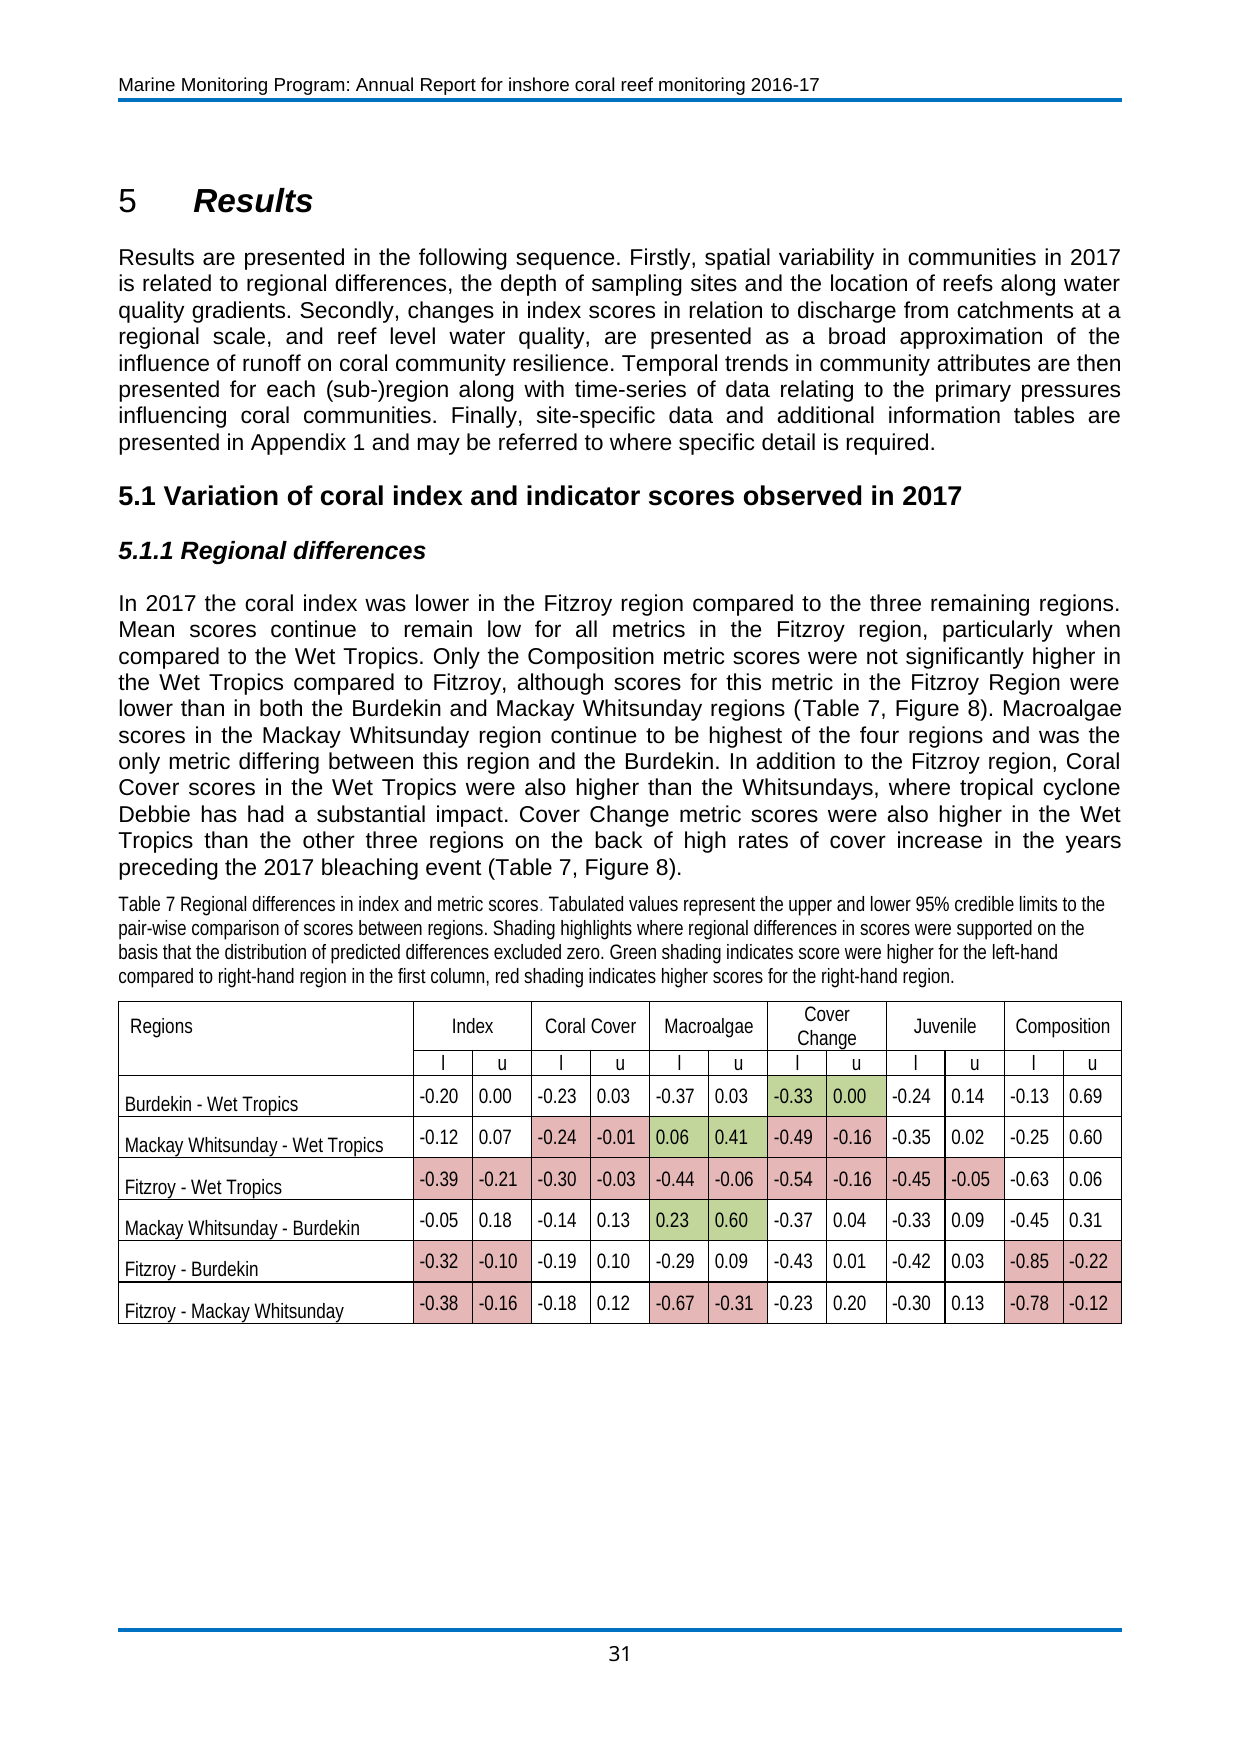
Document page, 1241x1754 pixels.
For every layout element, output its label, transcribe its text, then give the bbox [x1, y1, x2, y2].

table_cell -0.35 [887, 1117, 944, 1157]
table_cell -0.29 [650, 1241, 708, 1281]
table_cell 0.03 [709, 1076, 767, 1116]
table_cell u [473, 1051, 531, 1074]
table_cell Burdekin - Wet Tropics [119, 1076, 413, 1116]
table_cell -0.45 [1005, 1200, 1063, 1240]
table_header Coral Cover [532, 1002, 649, 1049]
table_cell -0.30 [532, 1158, 590, 1199]
table_cell u [1064, 1051, 1121, 1074]
table_cell 0.18 [473, 1200, 531, 1240]
table_cell Fitzroy - Wet Tropics [119, 1158, 413, 1199]
table_cell -0.24 [532, 1117, 590, 1157]
table_cell -0.85 [1005, 1241, 1063, 1281]
subtitle 5.1.1 Regional differences [118, 536, 1122, 565]
table_cell -0.05 [414, 1200, 472, 1240]
table_cell -0.19 [532, 1241, 590, 1281]
table_cell -0.12 [414, 1117, 472, 1157]
table_cell -0.22 [1064, 1241, 1121, 1281]
table_cell -0.78 [1005, 1283, 1063, 1323]
table_cell 0.20 [827, 1283, 886, 1323]
table_cell -0.37 [650, 1076, 708, 1116]
table_cell [119, 1050, 413, 1074]
table_cell l [532, 1051, 590, 1074]
table_cell -0.38 [414, 1283, 472, 1323]
table_cell l [414, 1051, 472, 1074]
table_header Cover Change [768, 1002, 886, 1049]
text Table 7 Regional differences in index and metric scores. Tabulated values represent the upper and lower 95% credible limits to the pair-wise comparison of scores between regions. Shading highlights where regional differences in scores were supported on the basis that the distribution of predicted differences excluded zero. Green shading indicates score were higher for the left-hand compared to right-hand region in the first column, red shading indicates higher scores for the right-hand region. [118, 892, 1122, 988]
table_cell u [591, 1051, 649, 1074]
table_cell -0.44 [650, 1158, 708, 1199]
table_cell -0.23 [532, 1076, 590, 1116]
table_header Regions [119, 1002, 413, 1049]
table_cell -0.49 [768, 1117, 826, 1157]
table_cell 0.03 [946, 1241, 1004, 1281]
table_cell -0.43 [768, 1241, 826, 1281]
table_cell -0.54 [768, 1158, 826, 1199]
table_cell -0.13 [1005, 1076, 1063, 1116]
table_cell -0.01 [591, 1117, 649, 1157]
table_cell -0.31 [709, 1283, 767, 1323]
table_header Macroalgae [650, 1002, 767, 1049]
table_cell 0.07 [473, 1117, 531, 1157]
table_cell -0.33 [887, 1200, 944, 1240]
table_cell 0.12 [591, 1283, 649, 1323]
table_cell l [768, 1051, 826, 1074]
table_cell -0.33 [768, 1076, 826, 1116]
table_cell 0.00 [473, 1076, 531, 1116]
text Results are presented in the following sequence. Firstly, spatial variability in communities in 2017 is related to regional differences, the depth of sampling sites and the location of reefs along water quality gradients. Secondly, changes in index scores in relation to discharge from catchments at a regional scale, and reef level water quality, are presented as a broad approximation of the influence of runoff on coral community resilience. Temporal trends in community attributes are then presented for each (sub-)region along with time-series of data relating to the primary pressures influencing coral communities. Finally, site-specific data and additional information tables are presented in Appendix 1 and may be referred to where specific detail is required. [118, 244, 1122, 455]
table_cell -0.12 [1064, 1283, 1121, 1323]
table_cell -0.23 [768, 1283, 826, 1323]
table_cell 0.10 [591, 1241, 649, 1281]
table_cell -0.30 [887, 1283, 944, 1323]
subtitle Results [118, 181, 1122, 219]
table_cell -0.03 [591, 1158, 649, 1199]
table_cell l [887, 1051, 944, 1074]
table_cell -0.10 [473, 1241, 531, 1281]
table_cell -0.16 [827, 1117, 886, 1157]
table_cell Mackay Whitsunday - Wet Tropics [119, 1117, 413, 1157]
table_cell -0.67 [650, 1283, 708, 1323]
table_cell -0.14 [532, 1200, 590, 1240]
table_cell -0.16 [473, 1283, 531, 1323]
table_cell 0.09 [946, 1200, 1004, 1240]
table_cell l [1005, 1051, 1063, 1074]
table_cell Fitzroy - Mackay Whitsunday [119, 1283, 413, 1323]
table_cell -0.25 [1005, 1117, 1063, 1157]
table_cell 0.06 [650, 1117, 708, 1157]
table_cell 0.09 [709, 1241, 767, 1281]
table_cell u [709, 1051, 767, 1074]
table_cell -0.63 [1005, 1158, 1063, 1199]
table_cell -0.21 [473, 1158, 531, 1199]
table_cell 0.01 [827, 1241, 886, 1281]
table_cell 0.04 [827, 1200, 886, 1240]
table_cell u [827, 1051, 886, 1074]
table_cell -0.24 [887, 1076, 944, 1116]
table_cell 0.00 [827, 1076, 886, 1116]
table_cell 0.60 [709, 1200, 767, 1240]
table_cell 0.14 [946, 1076, 1004, 1116]
table_cell 0.02 [946, 1117, 1004, 1157]
table_header Index [414, 1002, 531, 1049]
table_header Composition [1005, 1002, 1121, 1049]
table_cell Mackay Whitsunday - Burdekin [119, 1200, 413, 1240]
table_cell -0.39 [414, 1158, 472, 1199]
table_cell -0.18 [532, 1283, 590, 1323]
table_cell u [946, 1051, 1004, 1074]
text In 2017 the coral index was lower in the Fitzroy region compared to the three remaining regions. Mean scores continue to remain low for all metrics in the Fitzroy region, particularly when compared to the Wet Tropics. Only the Composition metric scores were not significantly higher in the Wet Tropics compared to Fitzroy, although scores for this metric in the Fitzroy Region were lower than in both the Burdekin and Mackay Whitsunday regions (Table 7, Figure 8). Macroalgae scores in the Mackay Whitsunday region continue to be highest of the four regions and was the only metric differing between this region and the Burdekin. In addition to the Fitzroy region, Coral Cover scores in the Wet Tropics were also higher than the Whitsundays, where tropical cyclone Debbie has had a substantial impact. Cover Change metric scores were also higher in the Wet Tropics than the other three regions on the back of high rates of cover increase in the years preceding the 2017 bleaching event (Table 7, Figure 8). [118, 590, 1122, 880]
table_cell 0.69 [1064, 1076, 1121, 1116]
table_cell 0.13 [591, 1200, 649, 1240]
table_cell -0.32 [414, 1241, 472, 1281]
table_cell 0.60 [1064, 1117, 1121, 1157]
table_cell -0.45 [887, 1158, 944, 1199]
table_cell 0.23 [650, 1200, 708, 1240]
table_cell -0.05 [946, 1158, 1004, 1199]
table_cell -0.20 [414, 1076, 472, 1116]
table_cell l [650, 1051, 708, 1074]
table_header Juvenile [887, 1002, 1004, 1049]
subtitle 5.1 Variation of coral index and indicator scores observed in 2017 [118, 480, 1122, 511]
table_cell 0.31 [1064, 1200, 1121, 1240]
table_cell -0.16 [827, 1158, 886, 1199]
table_cell -0.42 [887, 1241, 944, 1281]
table_cell 0.41 [709, 1117, 767, 1157]
table_cell 0.13 [946, 1283, 1004, 1323]
table_cell 0.06 [1064, 1158, 1121, 1199]
table_cell Fitzroy - Burdekin [119, 1241, 413, 1281]
table_cell 0.03 [591, 1076, 649, 1116]
table_cell -0.06 [709, 1158, 767, 1199]
table_cell -0.37 [768, 1200, 826, 1240]
